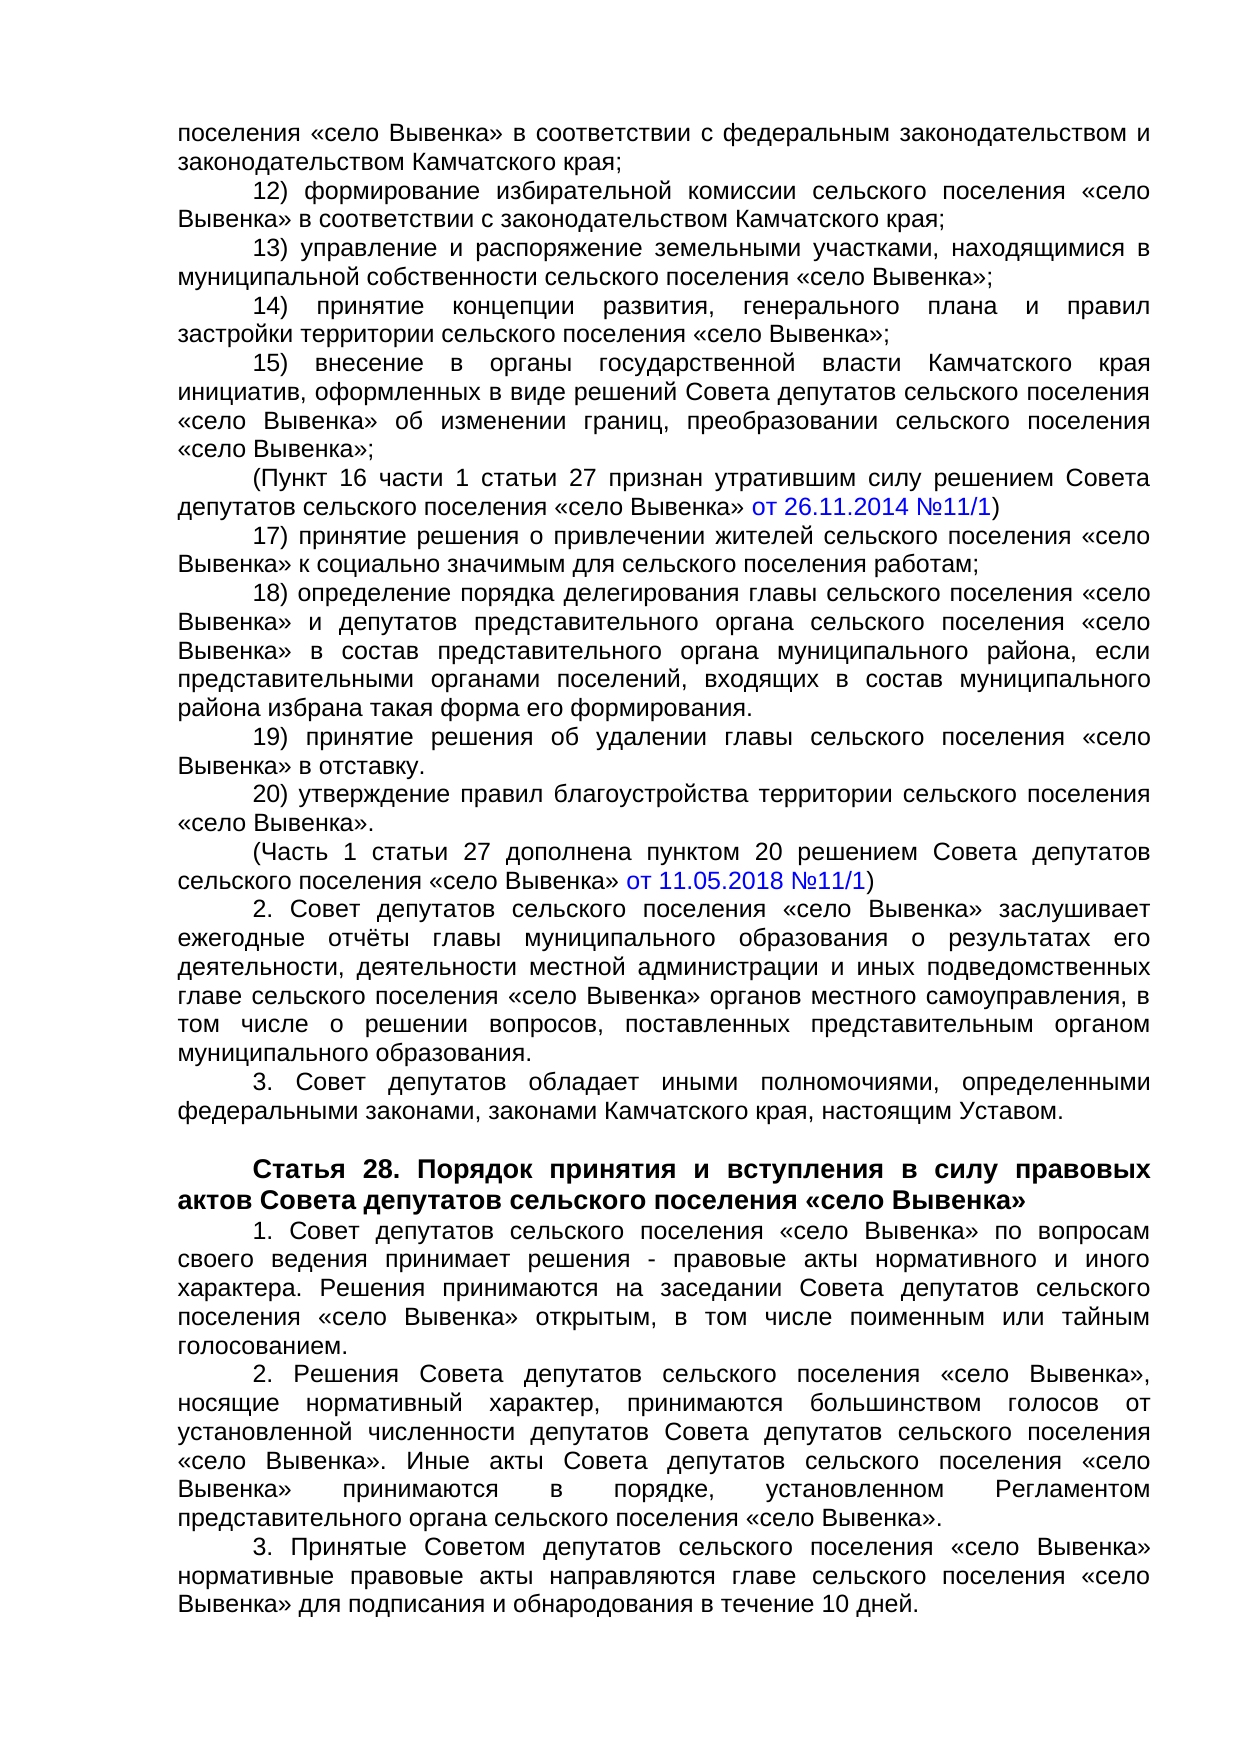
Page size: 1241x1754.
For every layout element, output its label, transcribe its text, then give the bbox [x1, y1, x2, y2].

text 3. Совет депутатов обладает иными полномочиями, определенными федеральными законами, законами Камчатского края, настоящим Уставом. [177, 1067, 1152, 1124]
text 13) управление и распоряжение земельными участками, находящимися в муниципальной собственности сельского поселения «село Вывенка»; [177, 233, 1152, 291]
text 12) формирование избирательной комиссии сельского поселения «село Вывенка» в соответствии с законодательством Камчатского края; [177, 176, 1152, 233]
text 15) внесение в органы государственной власти Камчатского края инициатив, оформленных в виде решений Совета депутатов сельского поселения «село Вывенка» об изменении границ, преобразовании сельского поселения «село Вывенка»; [177, 348, 1152, 463]
text 2. Совет депутатов сельского поселения «село Вывенка» заслушивает ежегодные отчёты главы муниципального образования о результатах его деятельности, деятельности местной администрации и иных подведомственных главе сельского поселения «село Вывенка» органов местного самоуправления, в том числе о решении вопросов, поставленных представительным органом муниципального образования. [177, 894, 1152, 1067]
text 17) принятие решения о привлечении жителей сельского поселения «село Вывенка» к социально значимым для сельского поселения работам; [177, 521, 1152, 578]
text 2. Решения Совета депутатов сельского поселения «село Вывенка», носящие нормативный характер, принимаются большинством голосов от установленной численности депутатов Совета депутатов сельского поселения «село Вывенка». Иные акты Совета депутатов сельского поселения «село Вывенка» принимаются в порядке, установленном Регламентом представительного органа сельского поселения «село Вывенка». [177, 1359, 1152, 1532]
text 1. Совет депутатов сельского поселения «село Вывенка» по вопросам своего ведения принимает решения - правовые акты нормативного и иного характера. Решения принимаются на заседании Совета депутатов сельского поселения «село Вывенка» открытым, в том числе поименным или тайным голосованием. [177, 1216, 1152, 1359]
text (Часть 1 статьи 27 дополнена пунктом 20 решением Совета депутатов сельского поселения «село Вывенка» от 11.05.2018 №11/1) [177, 837, 1152, 894]
text 20) утверждение правил благоустройства территории сельского поселения «село Вывенка». [177, 779, 1152, 837]
text 18) определение порядка делегирования главы сельского поселения «село Вывенка» и депутатов представительного органа сельского поселения «село Вывенка» в состав представительного органа муниципального района, если представительными органами поселений, входящих в состав муниципального района избрана такая форма его формирования. [177, 578, 1152, 722]
text 19) принятие решения об удалении главы сельского поселения «село Вывенка» в отставку. [177, 722, 1152, 779]
text 3. Принятые Советом депутатов сельского поселения «село Вывенка» нормативные правовые акты направляются главе сельского поселения «село Вывенка» для подписания и обнародования в течение 10 дней. [177, 1532, 1152, 1618]
text (Пункт 16 части 1 статьи 27 признан утратившим силу решением Совета депутатов сельского поселения «село Вывенка» от 26.11.2014 №11/1) [177, 463, 1152, 521]
text Статья 28. Порядок принятия и вступления в силу правовых актов Совета депутатов сельского поселения «село Вывенка» [177, 1153, 1152, 1216]
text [177, 118, 1152, 176]
text 14) принятие концепции развития, генерального плана и правил застройки территории сельского поселения «село Вывенка»; [177, 291, 1152, 348]
